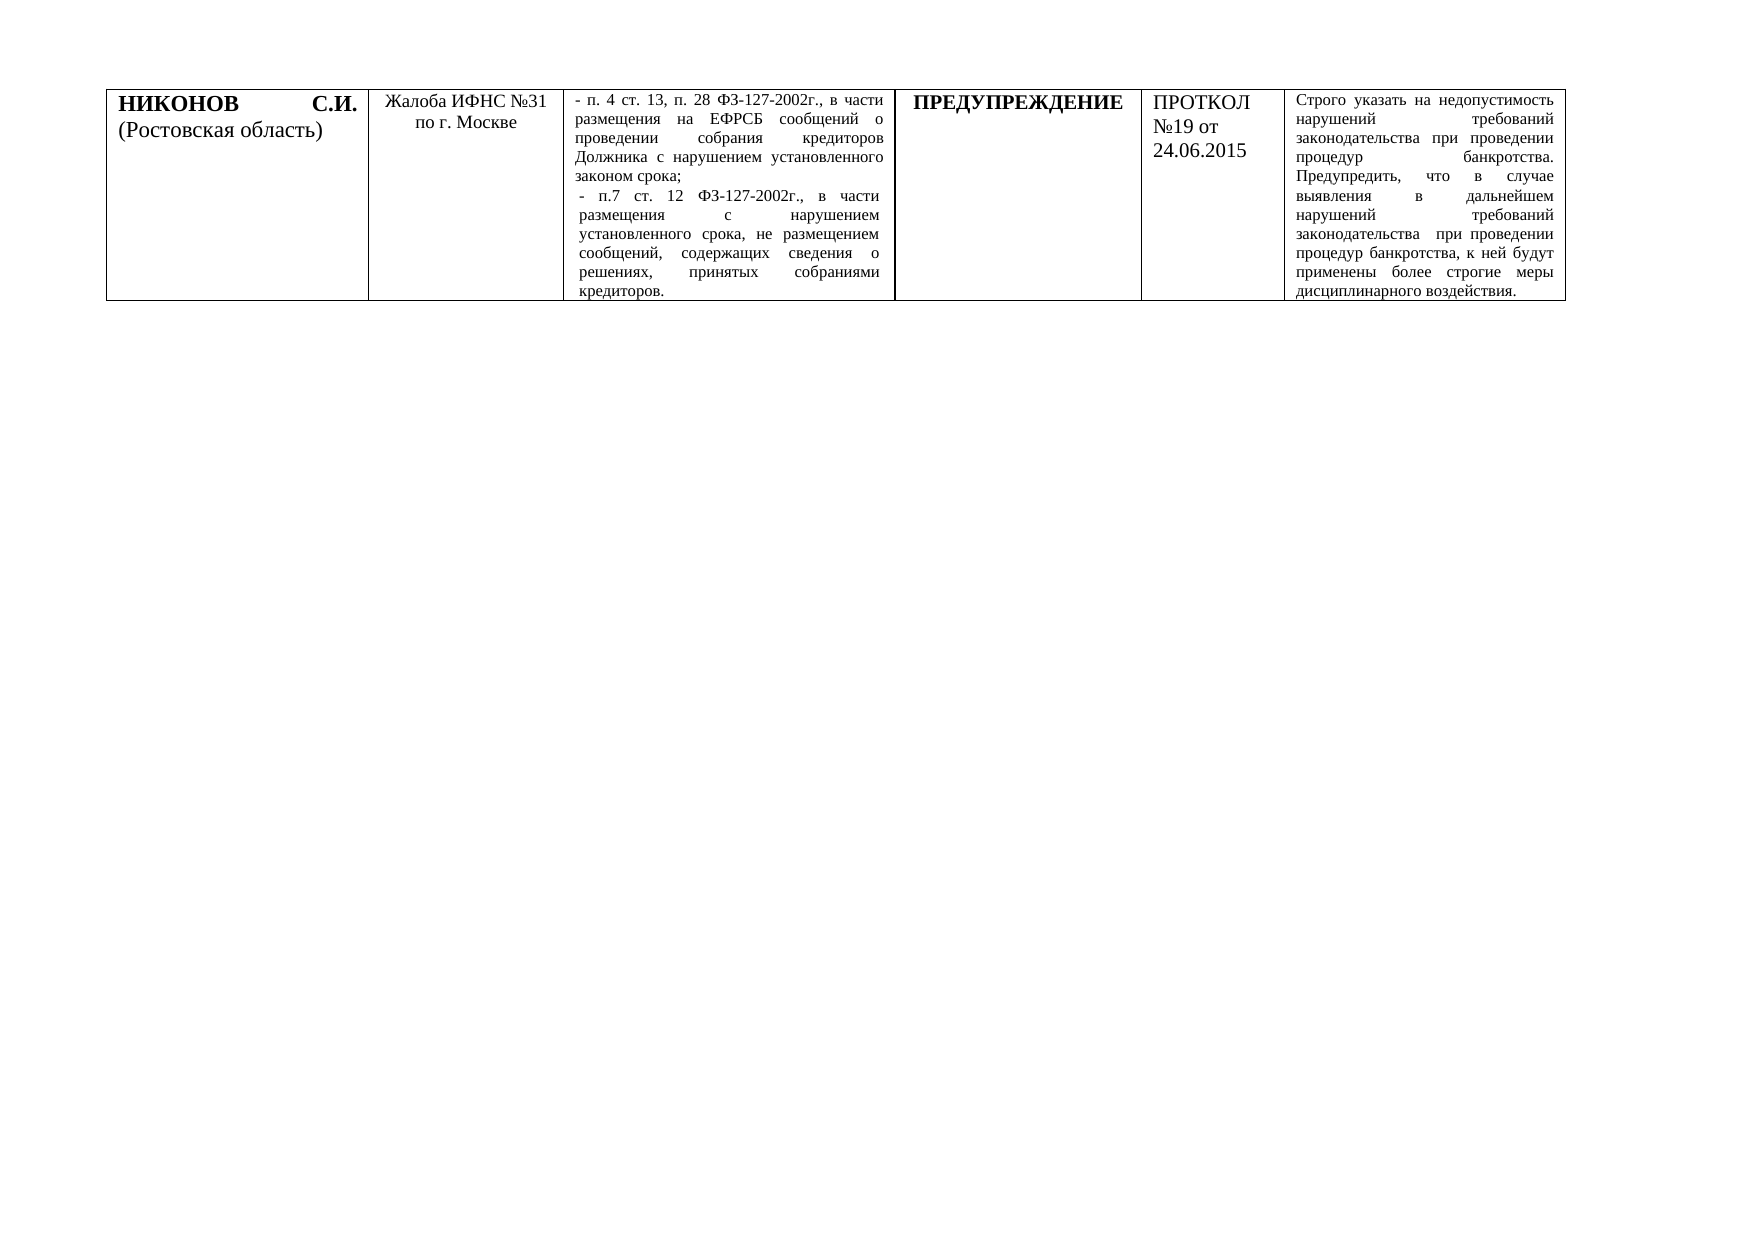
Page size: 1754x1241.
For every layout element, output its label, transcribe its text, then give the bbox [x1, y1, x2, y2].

table_header - п. 4 ст. 13, п. 28 ФЗ-127-2002г., в части размещения на ЕФРСБ сообщений о проведении собрания кредиторов Должника с нарушением установленного законом срока; - п.7 ст. 12 ФЗ-127-2002г., в части размещения с нарушением установленного срока, не размещением сообщений, содержащих сведения о решениях, принятых собраниями кредиторов. [564, 90, 894, 300]
table_header ПРЕДУПРЕЖДЕНИЕ [896, 90, 1141, 300]
table_header Жалоба ИФНС №31 по г. Москве [369, 90, 563, 300]
table_header Строго указать на недопустимость нарушений требований законодательства при проведении процедур банкротства. Предупредить, что в случае выявления в дальнейшем нарушений требований законодательства при проведении процедур банкротства, к ней будут применены более строгие меры дисциплинарного воздействия. [1285, 90, 1565, 300]
table_header ПРОТКОЛ №19 от 24.06.2015 [1142, 90, 1284, 300]
table_header НИКОНОВ С.И. (Ростовская область) [107, 90, 368, 300]
